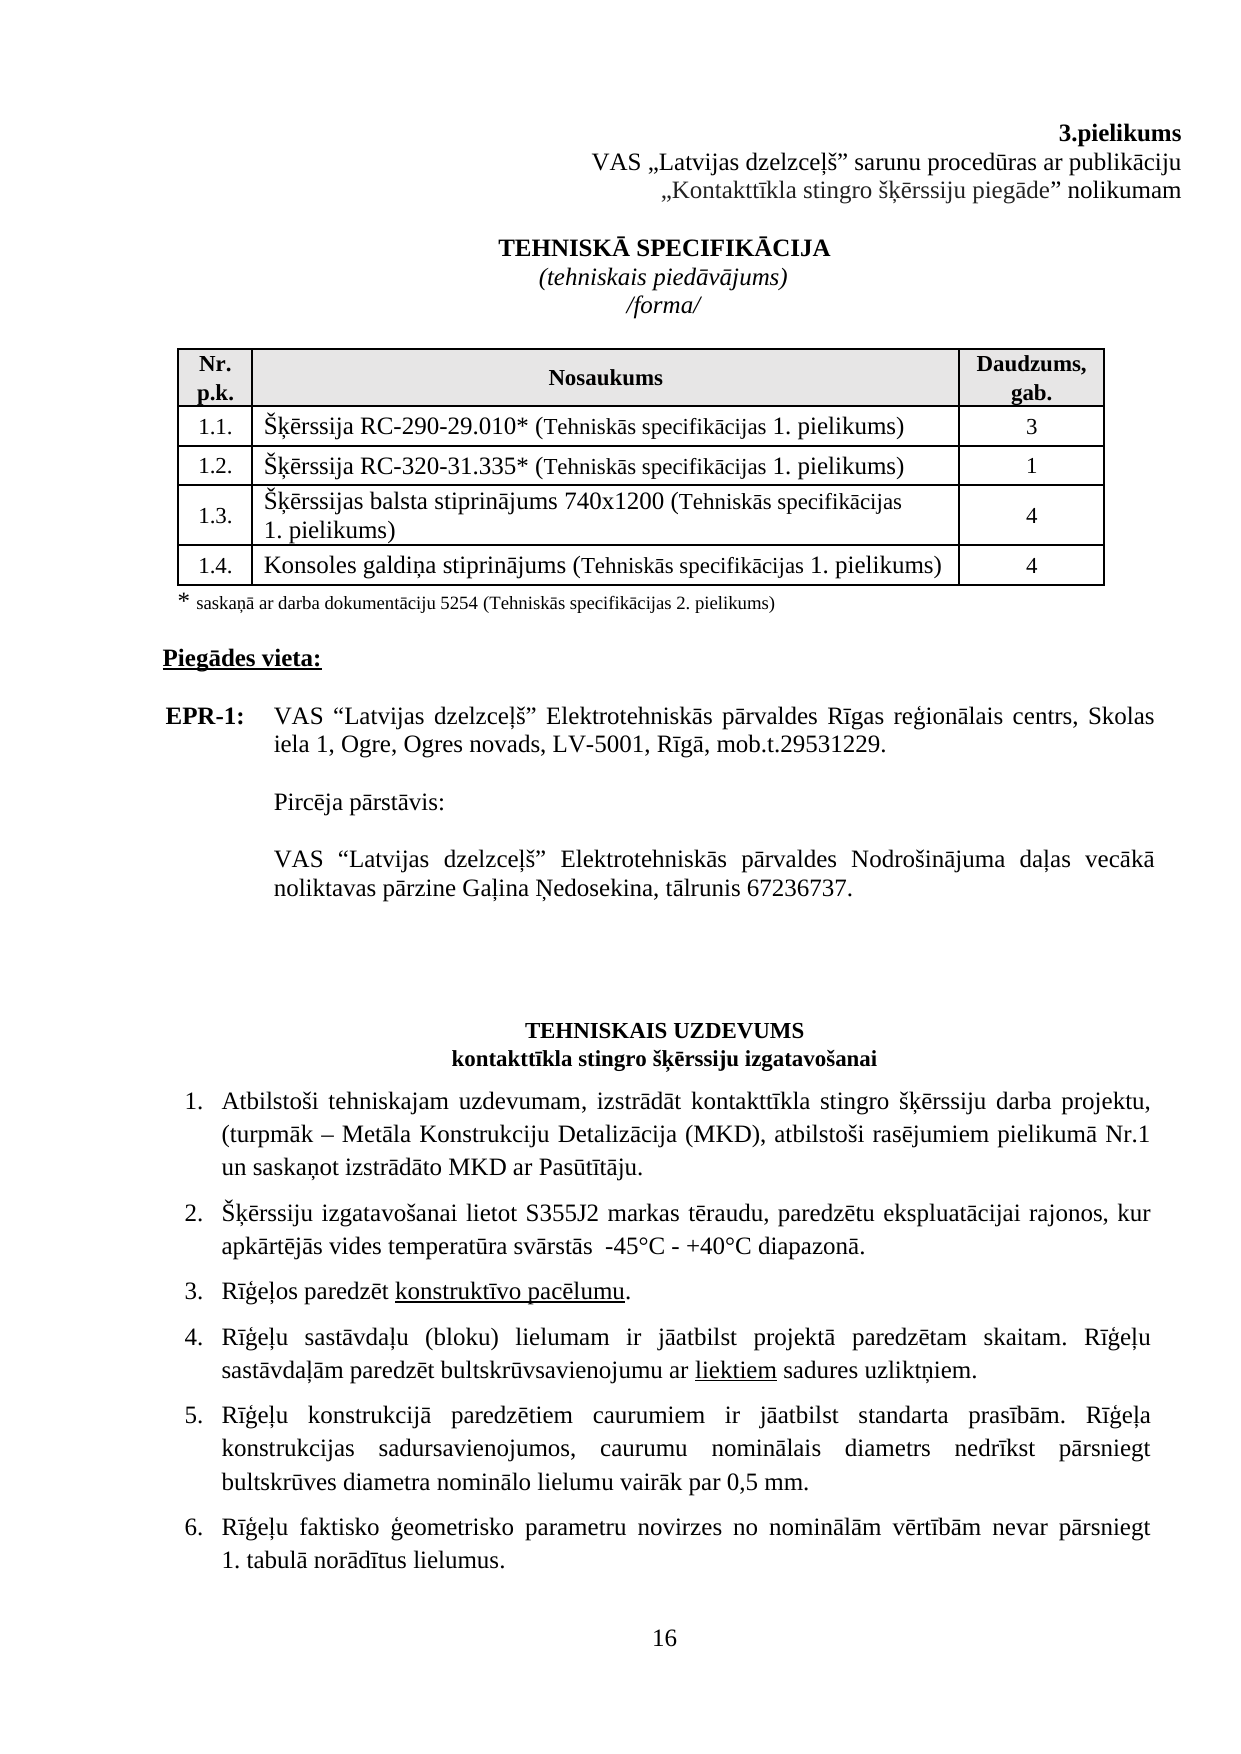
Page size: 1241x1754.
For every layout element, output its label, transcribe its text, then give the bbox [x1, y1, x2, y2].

table_cell 4 [960, 546, 1103, 584]
table_cell Šķērssija RC-320-31.335* (Tehniskās specifikācijas 1. pielikums) [253, 447, 958, 484]
text /forma/ [177, 291, 1152, 319]
text TEHNISKAIS UZDEVUMS [177, 1017, 1152, 1043]
table_cell p.k. [179, 377, 251, 405]
text (tehniskais piedāvājums) [177, 262, 1152, 291]
text „Kontakttīkla stingro šķērssiju piegāde” nolikumam [177, 176, 1181, 204]
list Šķērssiju izgatavošanai lietot S355J2 markas tēraudu, paredzētu ekspluatācijai rajonos, kur apkārtējās vides temperatūra svārstās -45°C - +40°C diapazonā. [184, 1198, 1152, 1260]
table_cell 1.4. [179, 546, 251, 584]
text Piegādes vieta: [162, 643, 1152, 672]
list Rīģeļu sastāvdaļu (bloku) lielumam ir jāatbilst projektā paredzētam skaitam. Rīģeļu sastāvdaļām paredzēt bultskrūvsavienojumu ar liektiem sadures uzliktņiem. [184, 1322, 1152, 1384]
text * saskaņā ar darba dokumentāciju 5254 (Tehniskās specifikācijas 2. pielikums) [177, 586, 1152, 614]
table_header Daudzums, [960, 350, 1103, 377]
table_cell Šķērssijas balsta stiprinājums 740x1200 (Tehniskās specifikācijas 1. pielikums) [253, 486, 958, 544]
list Rīģeļos paredzēt konstruktīvo pacēlumu. [184, 1276, 1152, 1305]
list Rīģeļu konstrukcijā paredzētiem caurumiem ir jāatbilst standarta prasībām. Rīģeļa konstrukcijas sadursavienojumos, caurumu nominālais diametrs nedrīkst pārsniegt bultskrūves diametra nominālo lielumu vairāk par 0,5 mm. [184, 1401, 1152, 1495]
list Rīģeļu faktisko ģeometrisko parametru novirzes no nominālām vērtībām nevar pārsniegt 1. tabulā norādītus lielumus. [184, 1512, 1152, 1574]
text kontakttīkla stingro šķērssiju izgatavošanai [177, 1045, 1152, 1072]
list Atbilstoši tehniskajam uzdevumam, izstrādāt kontakttīkla stingro šķērssiju darba projektu, (turpmāk – Metāla Konstrukciju Detalizācija (MKD), atbilstoši rasējumiem pielikumā Nr.1 un saskaņot izstrādāto MKD ar Pasūtītāju. [184, 1086, 1152, 1181]
table_header VAS “Latvijas dzelzceļš” Elektrotehniskās pārvaldes Rīgas reģionālais centrs, Skolas iela 1, Ogre, Ogres novads, LV-5001, Rīgā, mob.t.29531229. Pircēja pārstāvis: VAS “Latvijas dzelzceļš” Elektrotehniskās pārvaldes Nodrošinājuma daļas vecākā noliktavas pārzine Gaļina Ņedosekina, tālrunis 67236737. [262, 701, 1167, 1017]
table_cell 1.2. [179, 447, 251, 484]
table_cell 3 [960, 407, 1103, 445]
table_cell 1.3. [179, 486, 251, 544]
text TEHNISKĀ SPECIFIKĀCIJA [177, 233, 1152, 262]
table_cell Šķērssija RC-290-29.010* (Tehniskās specifikācijas 1. pielikums) [253, 407, 958, 445]
table_cell 4 [960, 486, 1103, 544]
table_header Nosaukums [253, 350, 958, 405]
text 3.pielikums [177, 118, 1181, 147]
table_header Nr. [179, 350, 251, 377]
table_cell Konsoles galdiņa stiprinājums (Tehniskās specifikācijas 1. pielikums) [253, 546, 958, 584]
text VAS „Latvijas dzelzceļš” sarunu procedūras ar publikāciju [177, 147, 1181, 176]
table_cell gab. [960, 377, 1103, 405]
table_cell 1 [960, 447, 1103, 484]
table_header EPR-1: [159, 701, 262, 1017]
table_cell 1.1. [179, 407, 251, 445]
